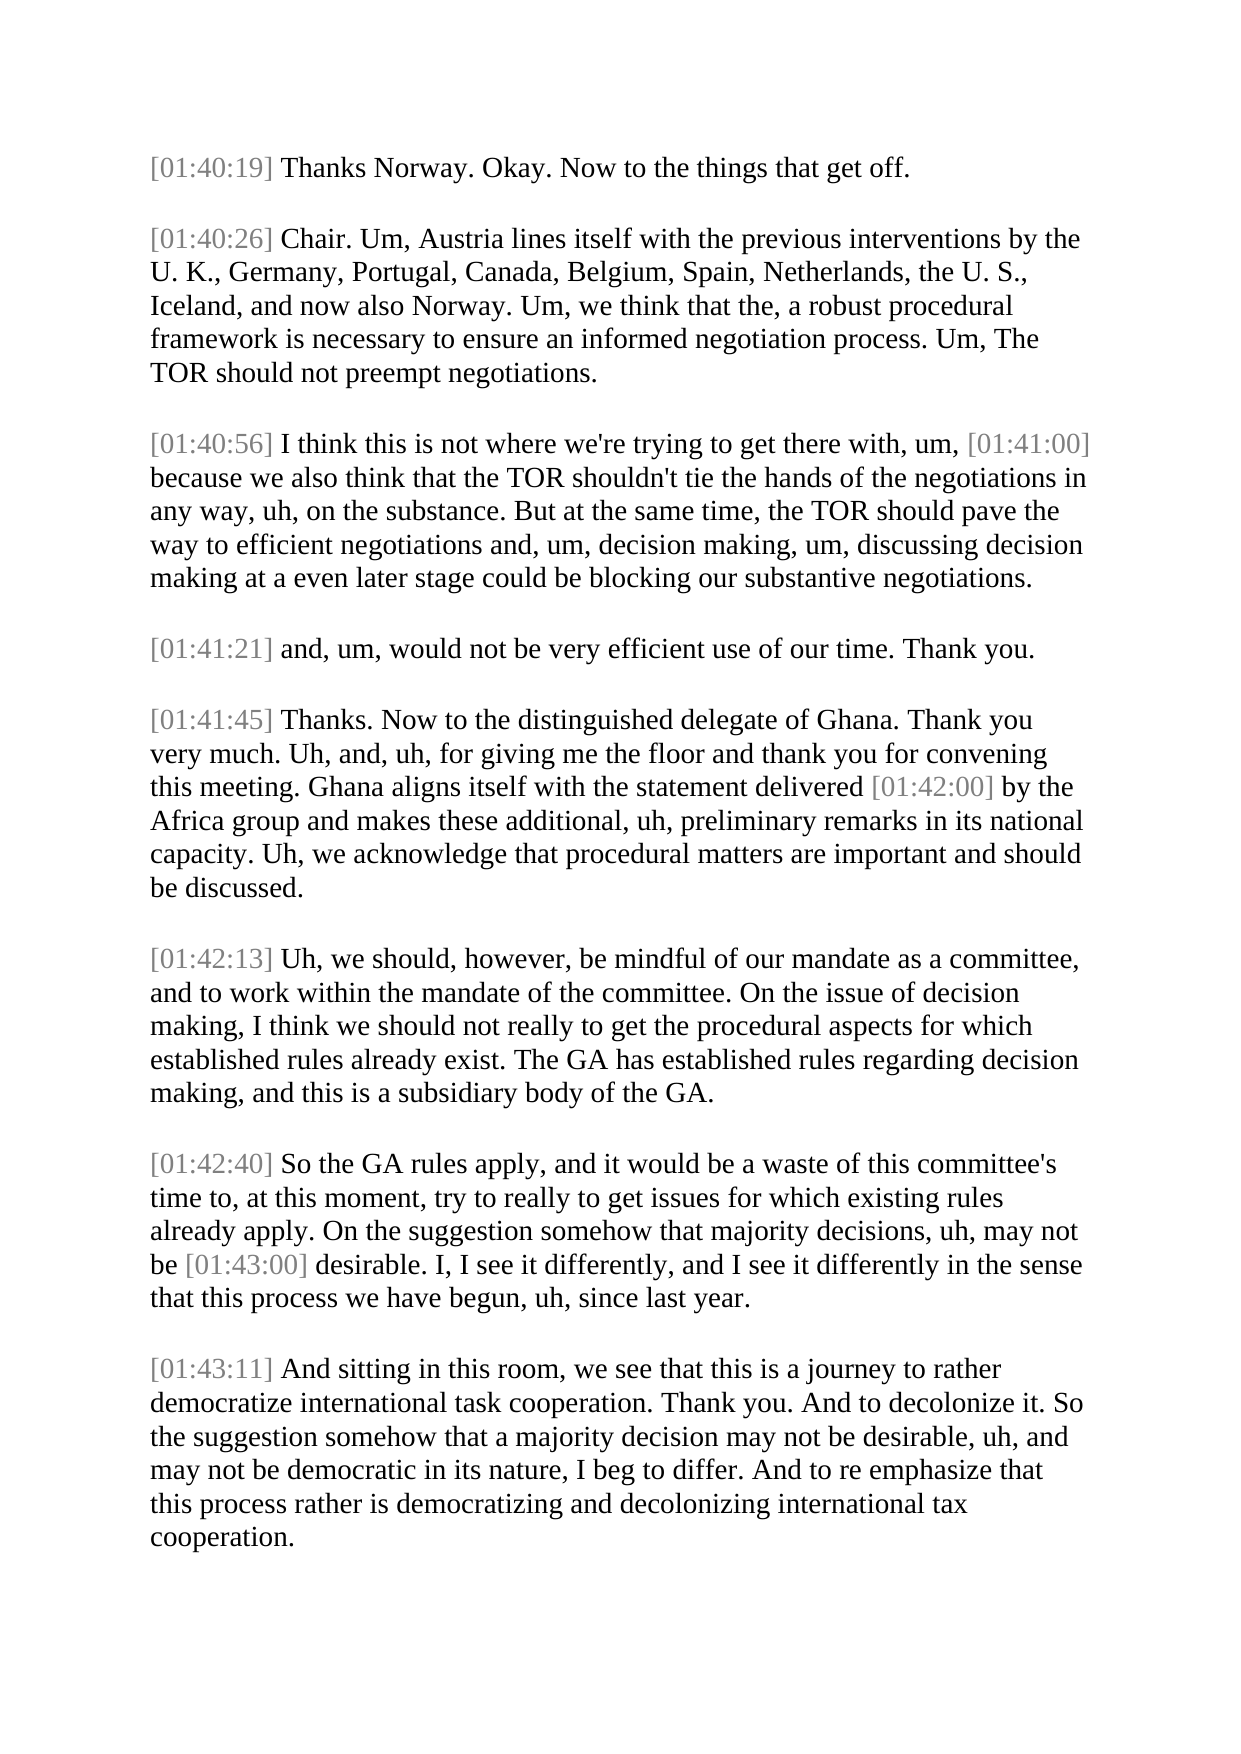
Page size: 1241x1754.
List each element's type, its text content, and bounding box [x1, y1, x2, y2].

text [01:40:26] Chair. Um, Austria lines itself with the previous interventions by the U. K., Germany, Portugal, Canada, Belgium, Spain, Netherlands, the U. S., Iceland, and now also Norway. Um, we think that the, a robust procedural framework is necessary to ensure an informed negotiation process. Um, The TOR should not preempt negotiations. [150, 221, 1090, 389]
text [01:42:13] Uh, we should, however, be mindful of our mandate as a committee, and to work within the mandate of the committee. On the issue of decision making, I think we should not really to get the procedural aspects for which established rules already exist. The GA has established rules regarding decision making, and this is a subsidiary body of the GA. [150, 941, 1090, 1109]
text [01:41:21] and, um, would not be very efficient use of our time. Thank you. [150, 631, 1090, 665]
text [01:40:19] Thanks Norway. Okay. Now to the things that get off. [150, 150, 1090, 183]
text [01:43:11] And sitting in this room, we see that this is a journey to rather democratize international task cooperation. Thank you. And to decolonize it. So the suggestion somehow that a majority decision may not be desirable, uh, and may not be democratic in its nature, I beg to differ. And to re emphasize that this process rather is democratizing and decolonizing international tax cooperation. [150, 1352, 1090, 1553]
text [01:41:45] Thanks. Now to the distinguished delegate of Ghana. Thank you very much. Uh, and, uh, for giving me the floor and thank you for convening this meeting. Ghana aligns itself with the statement delivered [01:42:00] by the Africa group and makes these additional, uh, preliminary remarks in its national capacity. Uh, we acknowledge that procedural matters are important and should be discussed. [150, 702, 1090, 904]
text [01:42:40] So the GA rules apply, and it would be a waste of this committee's time to, at this moment, try to really to get issues for which existing rules already apply. On the suggestion somehow that majority decisions, uh, may not be [01:43:00] desirable. I, I see it differently, and I see it differently in the sense that this process we have begun, uh, since last year. [150, 1146, 1090, 1314]
text [01:40:56] I think this is not where we're trying to get there with, um, [01:41:00] because we also think that the TOR shouldn't tie the hands of the negotiations in any way, uh, on the substance. But at the same time, the TOR should pave the way to efficient negotiations and, um, decision making, um, discussing decision making at a even later stage could be blocking our substantive negotiations. [150, 426, 1090, 594]
